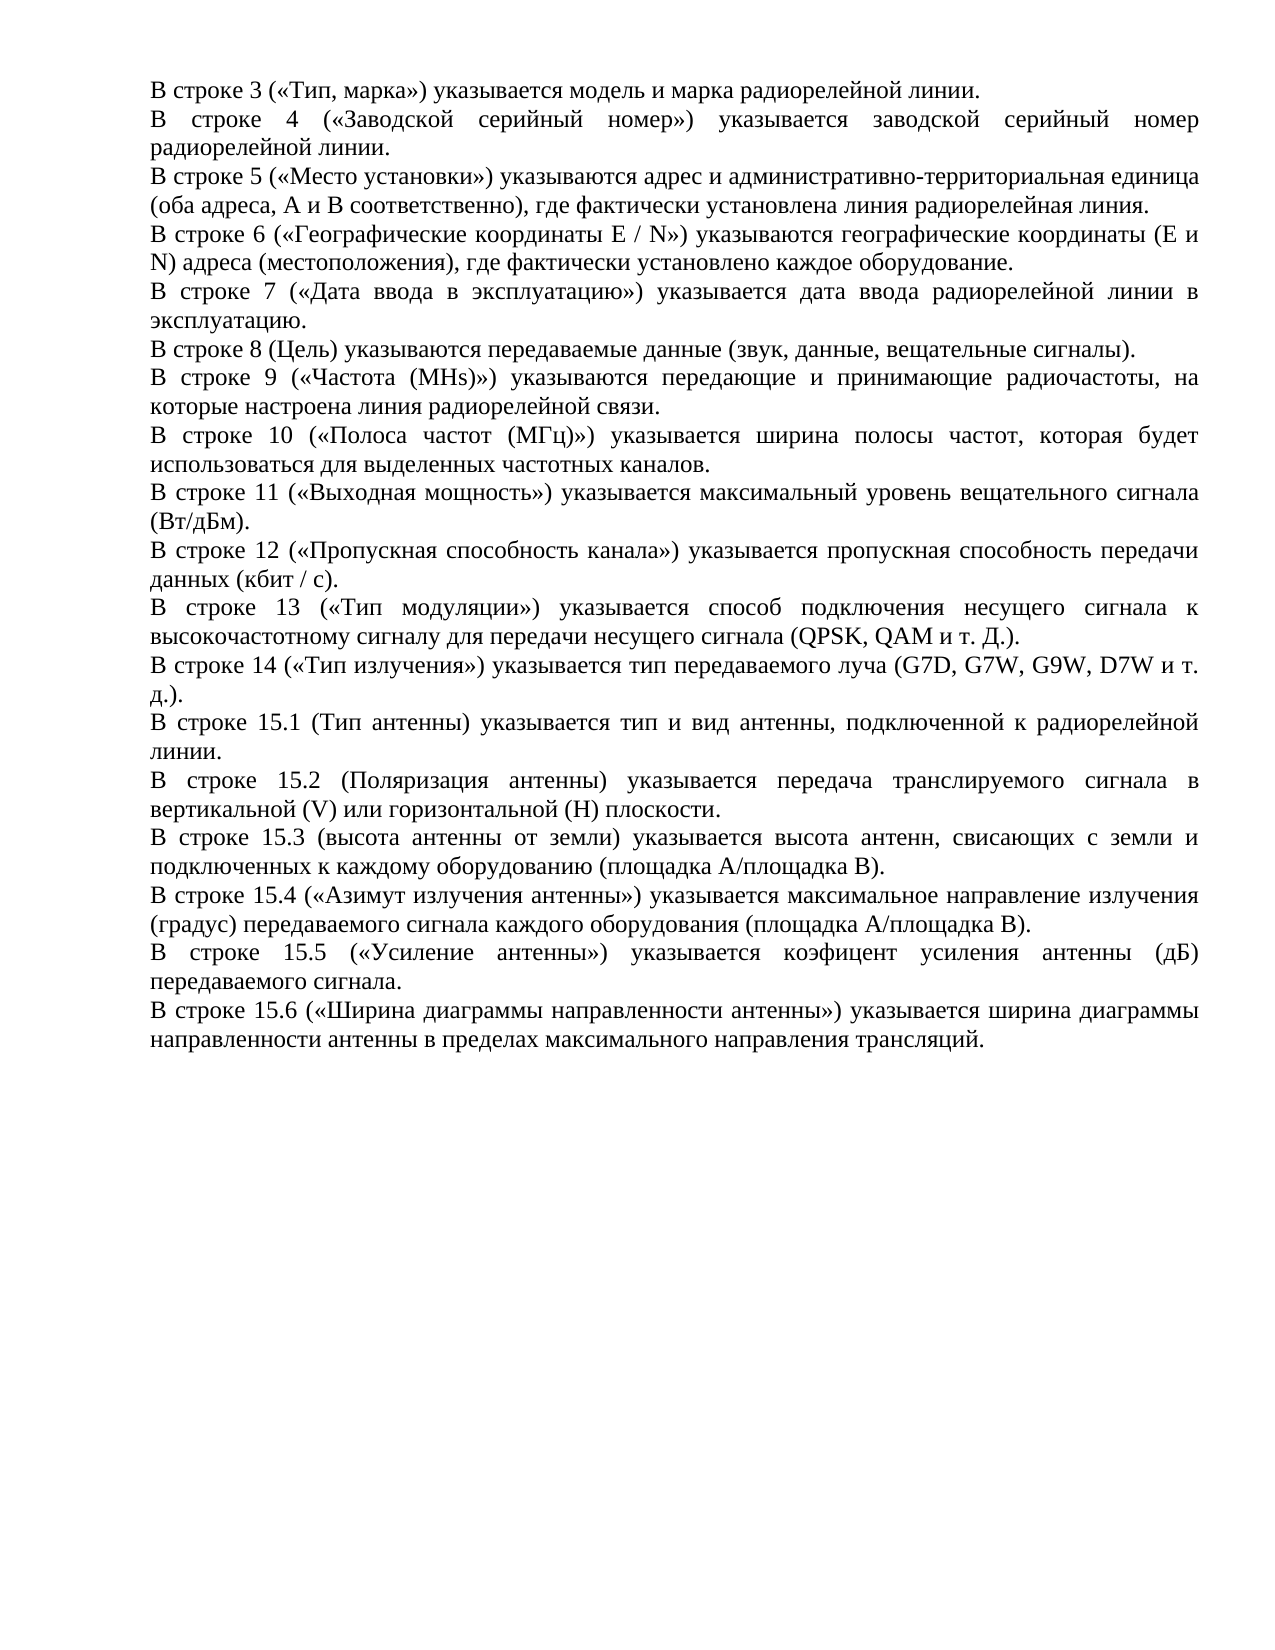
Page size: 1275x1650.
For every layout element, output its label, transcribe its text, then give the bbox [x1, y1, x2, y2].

text В строке 8 (Цель) указываются передаваемые данные (звук, данные, вещательные сигналы). [150, 334, 1200, 362]
text В строке 14 («Тип излучения») указывается тип передаваемого луча (G7D, G7W, G9W, D7W и т. д.). [150, 650, 1200, 707]
text В строке 5 («Место установки») указываются адрес и административно-территориальная единица (оба адреса, A и B соответственно), где фактически установлена ​​линия радиорелейная линия. [150, 161, 1200, 219]
text В строке 15.4 («Азимут излучения антенны») указывается максимальное направление излучения (градус) передаваемого сигнала каждого оборудования (площадка A/площадка B). [150, 880, 1200, 937]
text В строке 15.2 (Поляризация антенны) указывается передача транслируемого сигнала в вертикальной (V) или горизонтальной (H) плоскости. [150, 765, 1200, 822]
text В строке 6 («Географические координаты E / N») указываются географические координаты (E и N) адреса (местоположения), где фактически установлено каждое оборудование. [150, 219, 1200, 276]
text В строке 15.3 (высота антенны от земли) указывается высота антенн, свисающих с земли и подключенных к каждому оборудованию (площадка A/площадка B). [150, 822, 1200, 880]
text В строке 7 («Дата ввода в эксплуатацию») указывается дата ввода радиорелейной линии в эксплуатацию. [150, 276, 1200, 334]
text В строке 13 («Тип модуляции») указывается способ подключения несущего сигнала к высокочастотному сигналу для передачи несущего сигнала (QPSK, QAM и т. Д.). [150, 592, 1200, 650]
text В строке 11 («Выходная мощность») указывается максимальный уровень вещательного сигнала (Вт/дБм). [150, 477, 1200, 535]
text В строке 15.5 («Усиление антенны») указывается коэфицент усиления антенны (дБ) передаваемого сигнала. [150, 937, 1200, 995]
text В строке 12 («Пропускная способность канала») указывается пропускная способность передачи данных (кбит / с). [150, 535, 1200, 592]
text В строке 4 («Заводской серийный номер») указывается заводской серийный номер радиорелейной линии. [150, 104, 1200, 161]
text В строке 3 («Тип, марка») указывается модель и марка радиорелейной линии. [150, 75, 1200, 104]
text В строке 9 («Частота (MHs)») указываются передающие и принимающие радиочастоты, на которые настроена линия радиорелейной связи. [150, 362, 1200, 420]
text В строке 15.6 («Ширина диаграммы направленности антенны») указывается ширина диаграммы направленности антенны в пределах максимального направления трансляций. [150, 995, 1200, 1052]
text В строке 15.1 (Тип антенны) указывается тип и вид антенны, подключенной к радиорелейной линии. [150, 707, 1200, 765]
text В строке 10 («Полоса частот (МГц)») указывается ширина полосы частот, которая будет использоваться для выделенных частотных каналов. [150, 420, 1200, 477]
